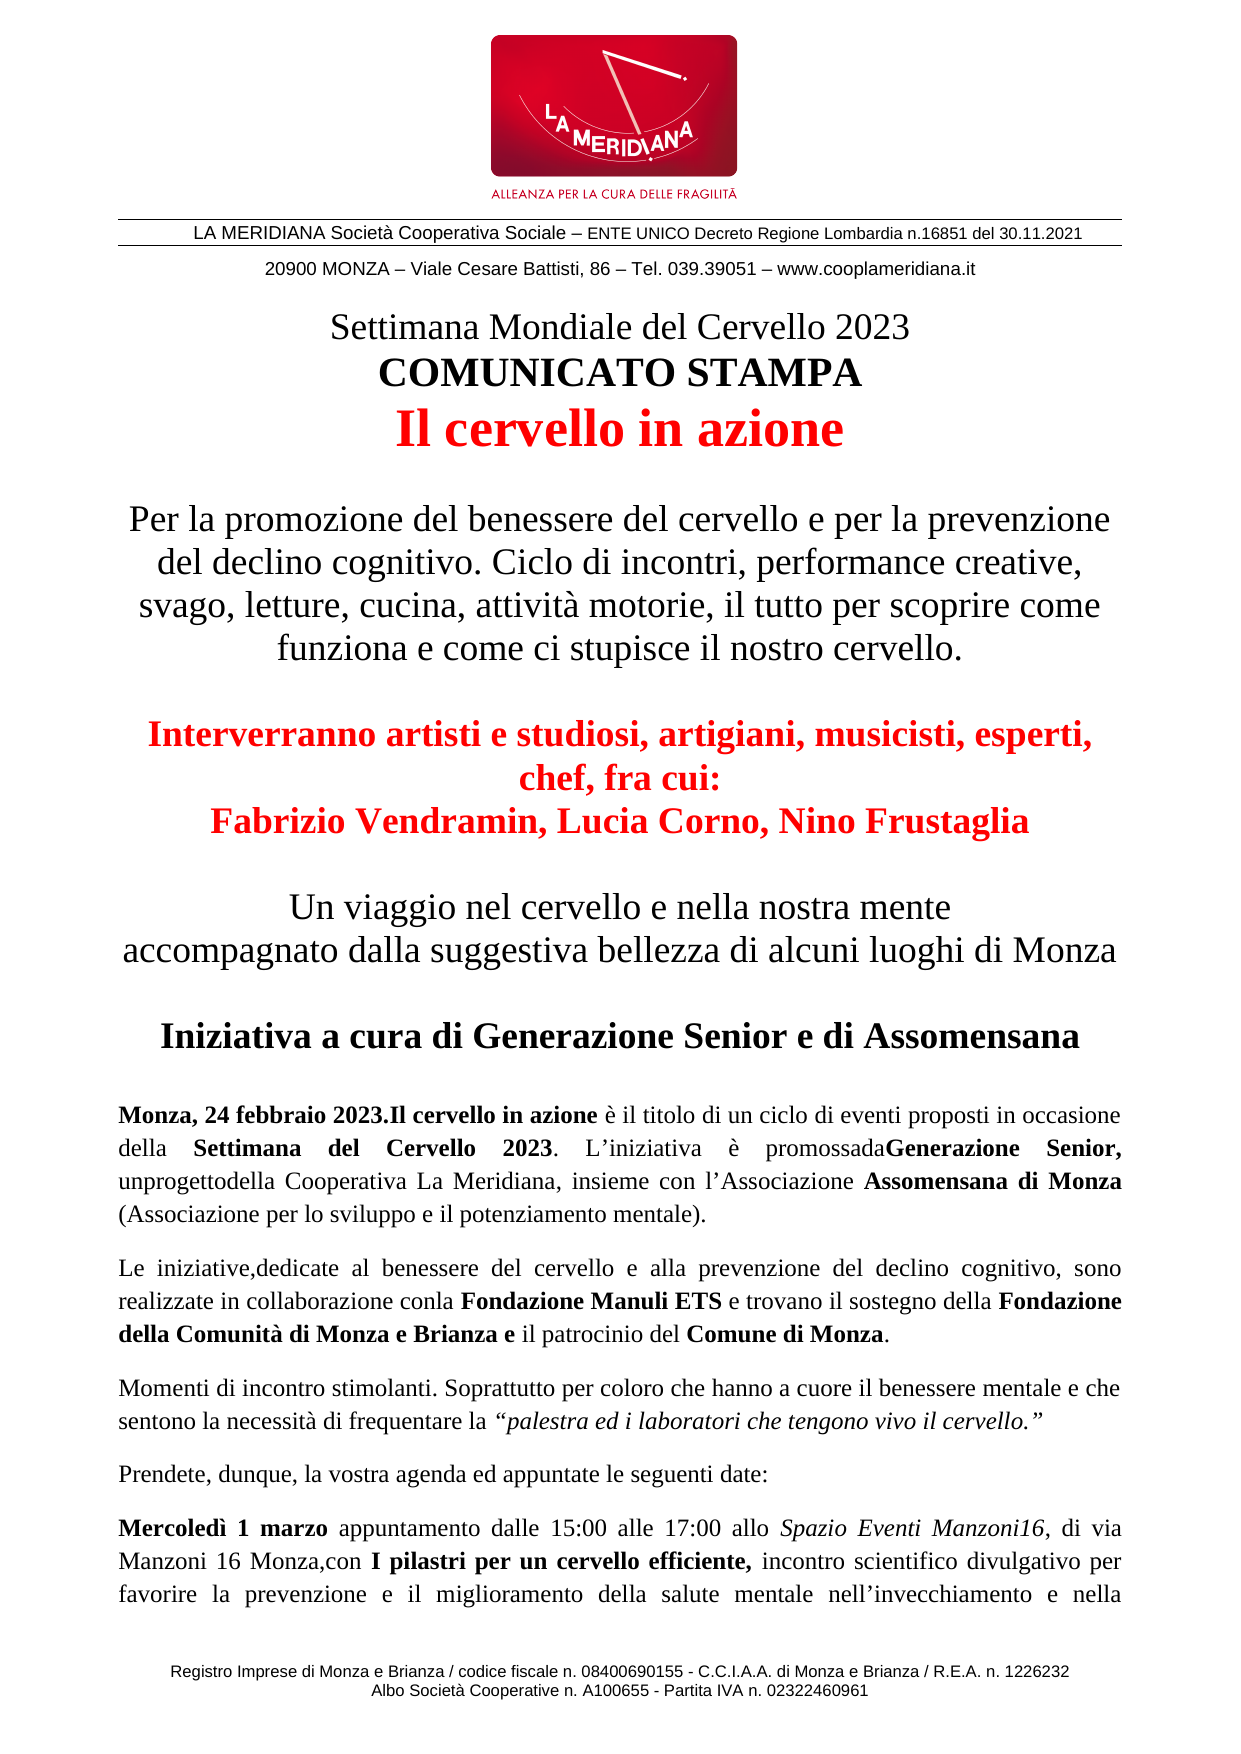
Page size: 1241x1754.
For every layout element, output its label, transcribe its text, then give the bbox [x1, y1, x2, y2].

picture [479, 16, 761, 206]
text Settimana Mondiale del Cervello 2023 [118, 304, 1122, 348]
text Per la promozione del benessere del cervello e per la prevenzione del declino cognitivo. Ciclo di incontri, performance creative, svago, letture, cucina, attività motorie, il tutto per scoprire come funziona e come ci stupisce il nostro cervello. [118, 496, 1122, 669]
text Interverranno artisti e studiosi, artigiani, musicisti, esperti, chef, fra cui: [118, 712, 1122, 798]
text Prendete, dunque, la vostra agenda ed appuntate le seguenti date: [118, 1459, 1122, 1488]
text Il cervello in azione [118, 396, 1122, 458]
text Le iniziative,dedicate al benessere del cervello e alla prevenzione del declino cognitivo, sono realizzate in collaborazione conla Fondazione Manuli ETS e trovano il sostegno della Fondazione della Comunità di Monza e Brianza e il patrocinio del Comune di Monza. [118, 1253, 1122, 1348]
text accompagnato dalla suggestiva bellezza di alcuni luoghi di Monza [118, 927, 1122, 971]
text Iniziativa a cura di Generazione Senior e di Assomensana [118, 1014, 1122, 1057]
text Un viaggio nel cervello e nella nostra mente [118, 884, 1122, 927]
text Fabrizio Vendramin, Lucia Corno, Nino Frustaglia [118, 798, 1122, 841]
text Monza, 24 febbraio 2023.Il cervello in azione è il titolo di un ciclo di eventi proposti in occasione della Settimana del Cervello 2023. L’iniziativa è promossadaGenerazione Senior, unprogettodella Cooperativa La Meridiana, insieme con l’Associazione Assomensana di Monza (Associazione per lo sviluppo e il potenziamento mentale). [118, 1100, 1122, 1228]
text Momenti di incontro stimolanti. Soprattutto per coloro che hanno a cuore il benessere mentale e che sentono la necessità di frequentare la “palestra ed i laboratori che tengono vivo il cervello.” [118, 1373, 1122, 1434]
text COMUNICATO STAMPA [118, 348, 1122, 396]
